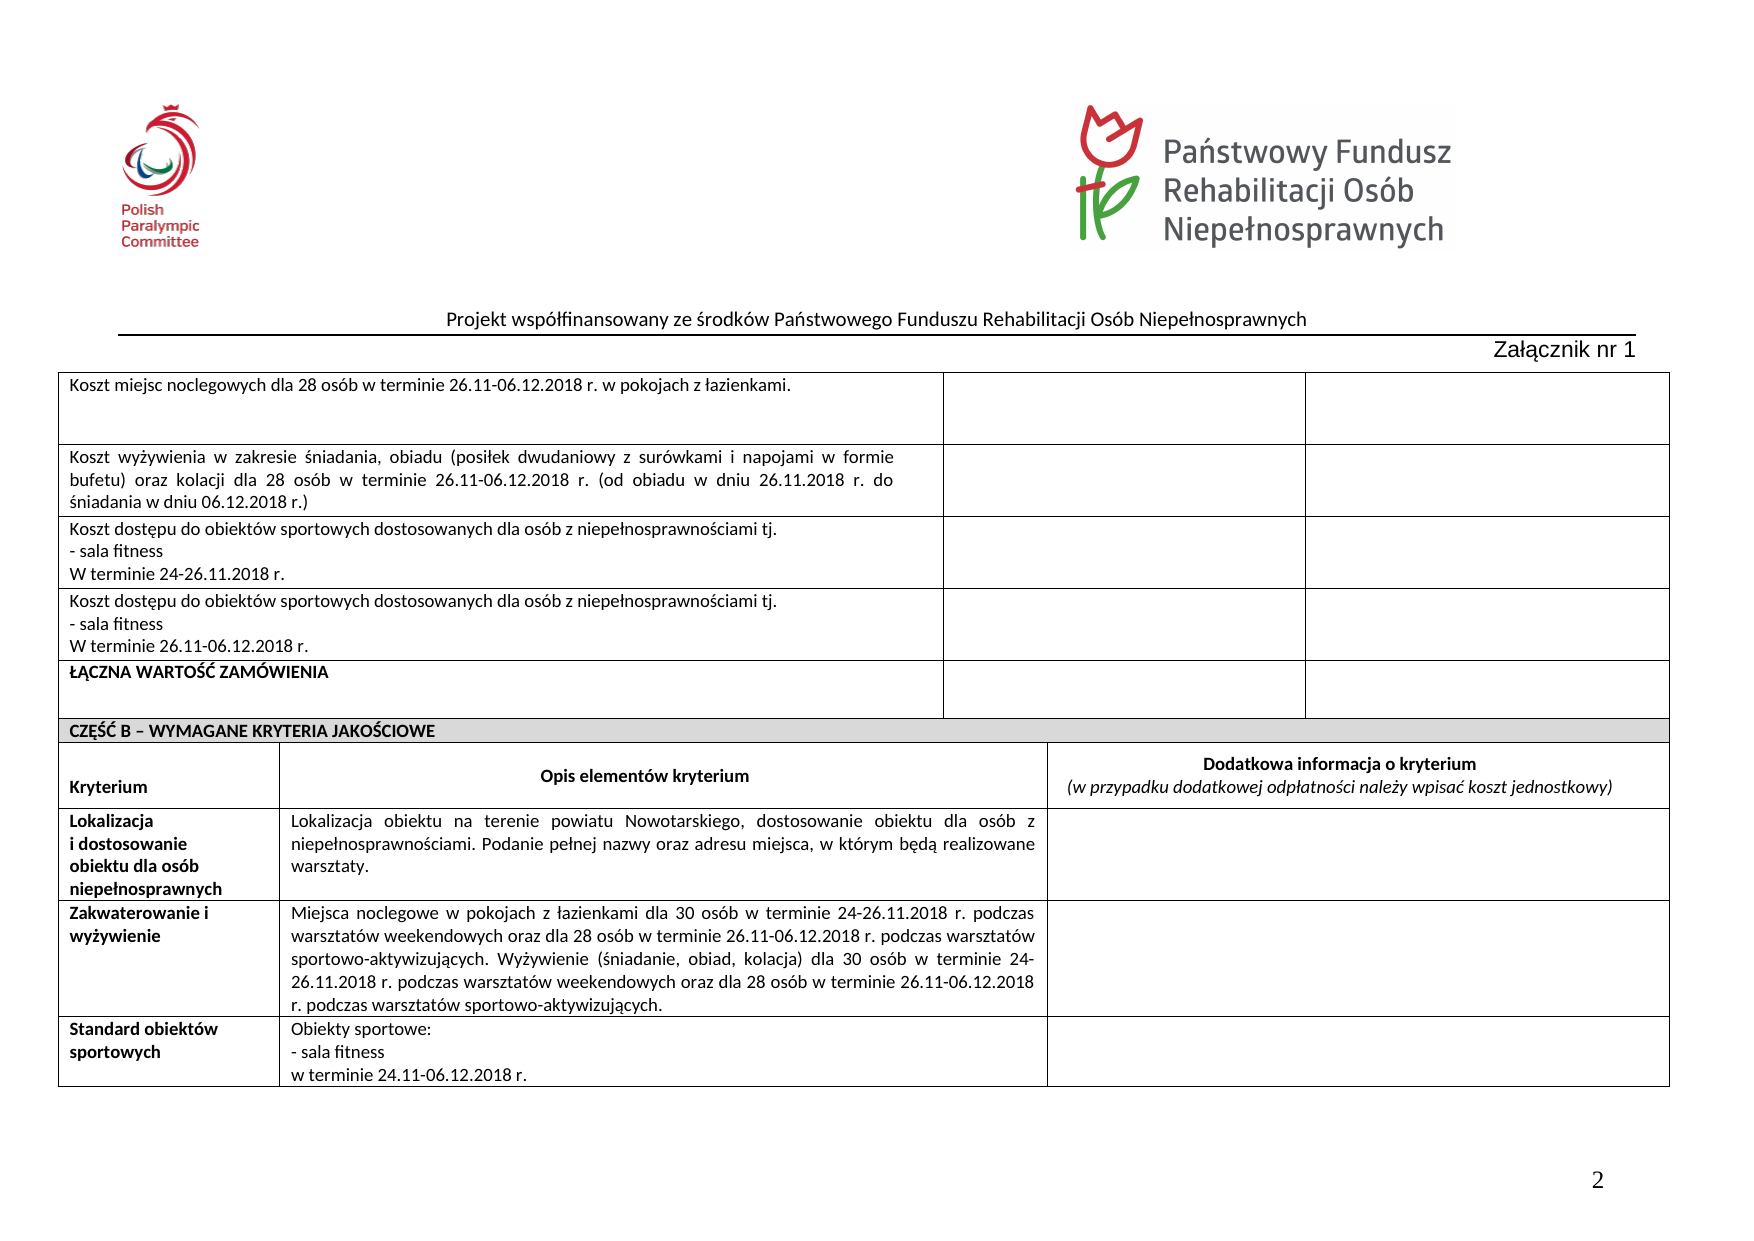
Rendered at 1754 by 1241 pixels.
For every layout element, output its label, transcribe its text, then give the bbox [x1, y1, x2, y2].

picture [118, 100, 206, 252]
table_cell Koszt dostępu do obiektów sportowych dostosowanych dla osób z niepełnosprawnościami tj. - sala fitness W terminie 24-26.11.2018 r. [59, 517, 943, 588]
table_cell [1048, 809, 1669, 900]
table_cell [944, 661, 1305, 718]
table_cell Lokalizacja i dostosowanie obiektu dla osób niepełnosprawnych [59, 809, 279, 900]
table_cell [1306, 445, 1669, 516]
table_cell Zakwaterowanie i wyżywienie [59, 901, 279, 1016]
table_cell Lokalizacja obiektu na terenie powiatu Nowotarskiego, dostosowanie obiektu dla osób z niepełnosprawnościami. Podanie pełnej nazwy oraz adresu miejsca, w którym będą realizowane warsztaty. [280, 809, 1047, 900]
table_cell [944, 589, 1305, 660]
table_cell Standard obiektów sportowych [59, 1017, 279, 1086]
table_cell Dodatkowa informacja o kryterium (w przypadku dodatkowej odpłatności należy wpisać koszt jednostkowy) [1048, 743, 1669, 808]
table_cell [1048, 1017, 1669, 1086]
table_cell [1048, 901, 1669, 1016]
table_cell [944, 445, 1305, 516]
table_cell Kryterium [59, 743, 279, 808]
table_cell Obiekty sportowe: - sala fitness w terminie 24.11-06.12.2018 r. [280, 1017, 1047, 1086]
table_cell ŁĄCZNA WARTOŚĆ ZAMÓWIENIA [59, 661, 943, 718]
table_cell [1306, 589, 1669, 660]
table_cell Koszt wyżywienia w zakresie śniadania, obiadu (posiłek dwudaniowy z surówkami i napojami w formie bufetu) oraz kolacji dla 28 osób w terminie 26.11-06.12.2018 r. (od obiadu w dniu 26.11.2018 r. do śniadania w dniu 06.12.2018 r.) [59, 445, 943, 516]
table_cell Opis elementów kryterium [280, 743, 1047, 808]
table_cell [1306, 661, 1669, 718]
table_cell Koszt miejsc noclegowych dla 28 osób w terminie 26.11-06.12.2018 r. w pokojach z łazienkami. [59, 373, 943, 444]
table_cell [944, 517, 1305, 588]
table_cell CZĘŚĆ B – WYMAGANE KRYTERIA JAKOŚCIOWE [59, 719, 1669, 742]
table_cell Miejsca noclegowe w pokojach z łazienkami dla 30 osób w terminie 24-26.11.2018 r. podczas warsztatów weekendowych oraz dla 28 osób w terminie 26.11-06.12.2018 r. podczas warsztatów sportowo-aktywizujących. Wyżywienie (śniadanie, obiad, kolacja) dla 30 osób w terminie 24-26.11.2018 r. podczas warsztatów weekendowych oraz dla 28 osób w terminie 26.11-06.12.2018 r. podczas warsztatów sportowo-aktywizujących. [280, 901, 1047, 1016]
table_cell [1306, 373, 1669, 444]
table_cell [1306, 517, 1669, 588]
table_cell [944, 373, 1305, 444]
picture [1068, 102, 1456, 252]
table_cell Koszt dostępu do obiektów sportowych dostosowanych dla osób z niepełnosprawnościami tj. - sala fitness W terminie 26.11-06.12.2018 r. [59, 589, 943, 660]
